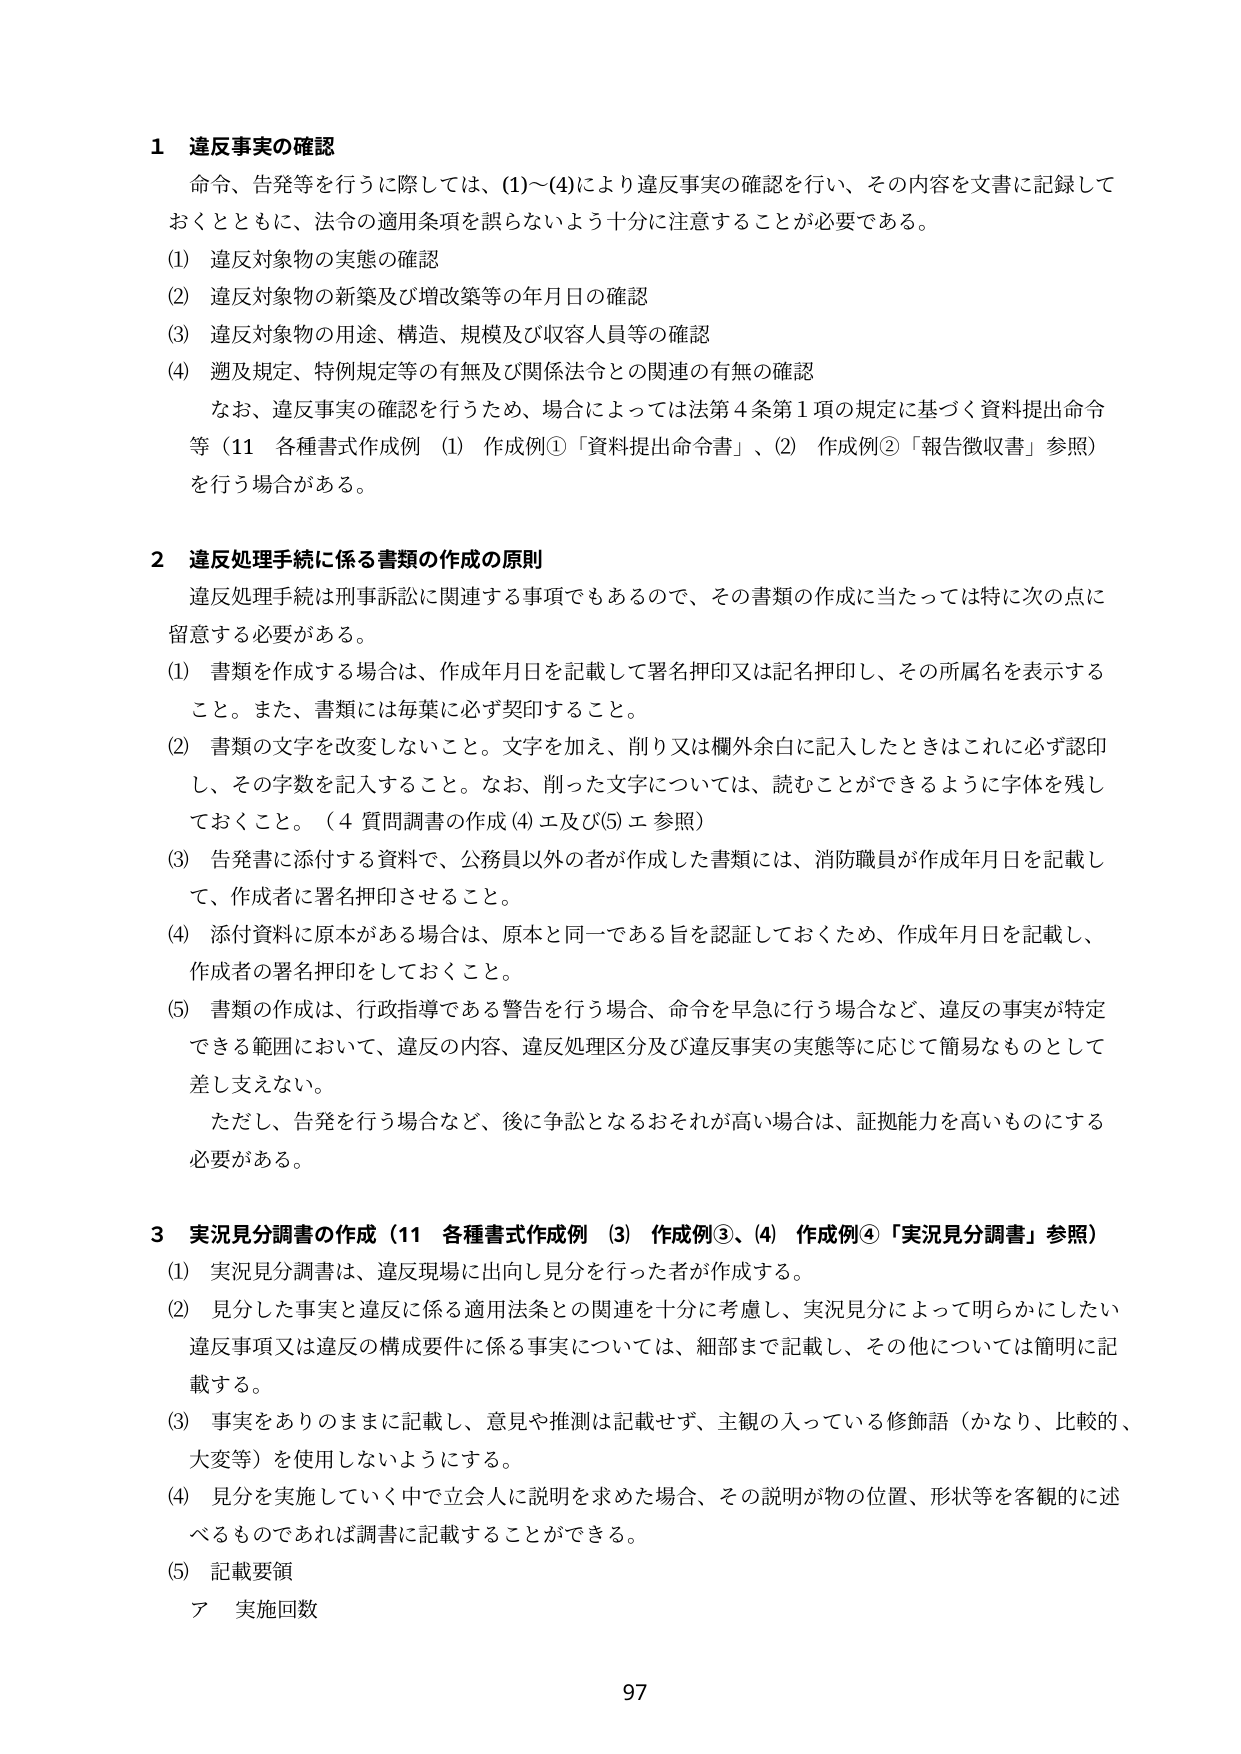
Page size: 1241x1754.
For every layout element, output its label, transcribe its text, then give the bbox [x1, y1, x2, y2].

text ⑸ 記載要領 [148, 1552, 1122, 1589]
text ⑴ 実況見分調書は、違反現場に出向し見分を行った者が作成する。 [148, 1252, 1122, 1289]
text ３ 実況見分調書の作成（11 各種書式作成例 ⑶ 作成例③、⑷ 作成例④「実況見分調書」参照） [148, 1214, 1122, 1252]
text ２ 違反処理手続に係る書類の作成の原則 [148, 539, 1122, 577]
text ⑷ 添付資料に原本がある場合は、原本と同一である旨を認証しておくため、作成年月日を記載し、作成者の署名押印をしておくこと。 [148, 914, 1122, 989]
text １ 違反事実の確認 [148, 127, 1122, 164]
text ⑵ 書類の文字を改変しないこと。文字を加え、削り又は欄外余白に記入したときはこれに必ず認印し、その字数を記入すること。なお、削った文字については、読むことができるように字体を残しておくこと。（４ 質問調書の作成 ⑷ エ及び⑸ エ 参照） [148, 727, 1122, 839]
text ⑴ 違反対象物の実態の確認 [148, 239, 1122, 277]
text ⑵ 違反対象物の新築及び増改築等の年月日の確認 [148, 277, 1122, 314]
text ⑶ 違反対象物の用途、構造、規模及び収容人員等の確認 [148, 314, 1122, 352]
text 命令、告発等を行うに際しては、(1)～(4)により違反事実の確認を行い、その内容を文書に記録しておくとともに、法令の適用条項を誤らないよう十分に注意することが必要である。 [148, 164, 1122, 239]
text ア 実施回数 [148, 1589, 1122, 1627]
text 違反処理手続は刑事訴訟に関連する事項でもあるので、その書類の作成に当たっては特に次の点に留意する必要がある。 [148, 577, 1122, 652]
text ⑷ 見分を実施していく中で立会人に説明を求めた場合、その説明が物の位置、形状等を客観的に述べるものであれば調書に記載することができる。 [148, 1477, 1122, 1552]
text ⑶ 告発書に添付する資料で、公務員以外の者が作成した書類には、消防職員が作成年月日を記載して、作成者に署名押印させること。 [148, 839, 1122, 914]
text ⑸ 書類の作成は、行政指導である警告を行う場合、命令を早急に行う場合など、違反の事実が特定できる範囲において、違反の内容、違反処理区分及び違反事実の実態等に応じて簡易なものとして差し支えない。 [148, 989, 1122, 1102]
text ⑷ 遡及規定、特例規定等の有無及び関係法令との関連の有無の確認 [148, 352, 1122, 389]
text なお、違反事実の確認を行うため、場合によっては法第４条第１項の規定に基づく資料提出命令等（11 各種書式作成例 ⑴ 作成例①「資料提出命令書」、⑵ 作成例②「報告徴収書」参照）を行う場合がある。 [148, 389, 1122, 502]
text ⑴ 書類を作成する場合は、作成年月日を記載して署名押印又は記名押印し、その所属名を表示すること。また、書類には毎葉に必ず契印すること。 [148, 652, 1122, 727]
text ⑵ 見分した事実と違反に係る適用法条との関連を十分に考慮し、実況見分によって明らかにしたい違反事項又は違反の構成要件に係る事実については、細部まで記載し、その他については簡明に記載する。 [148, 1289, 1122, 1402]
text ⑶ 事実をありのままに記載し、意見や推測は記載せず、主観の入っている修飾語（かなり、比較的、大変等）を使用しないようにする。 [148, 1402, 1122, 1477]
text ただし、告発を行う場合など、後に争訟となるおそれが高い場合は、証拠能力を高いものにする必要がある。 [148, 1102, 1122, 1177]
